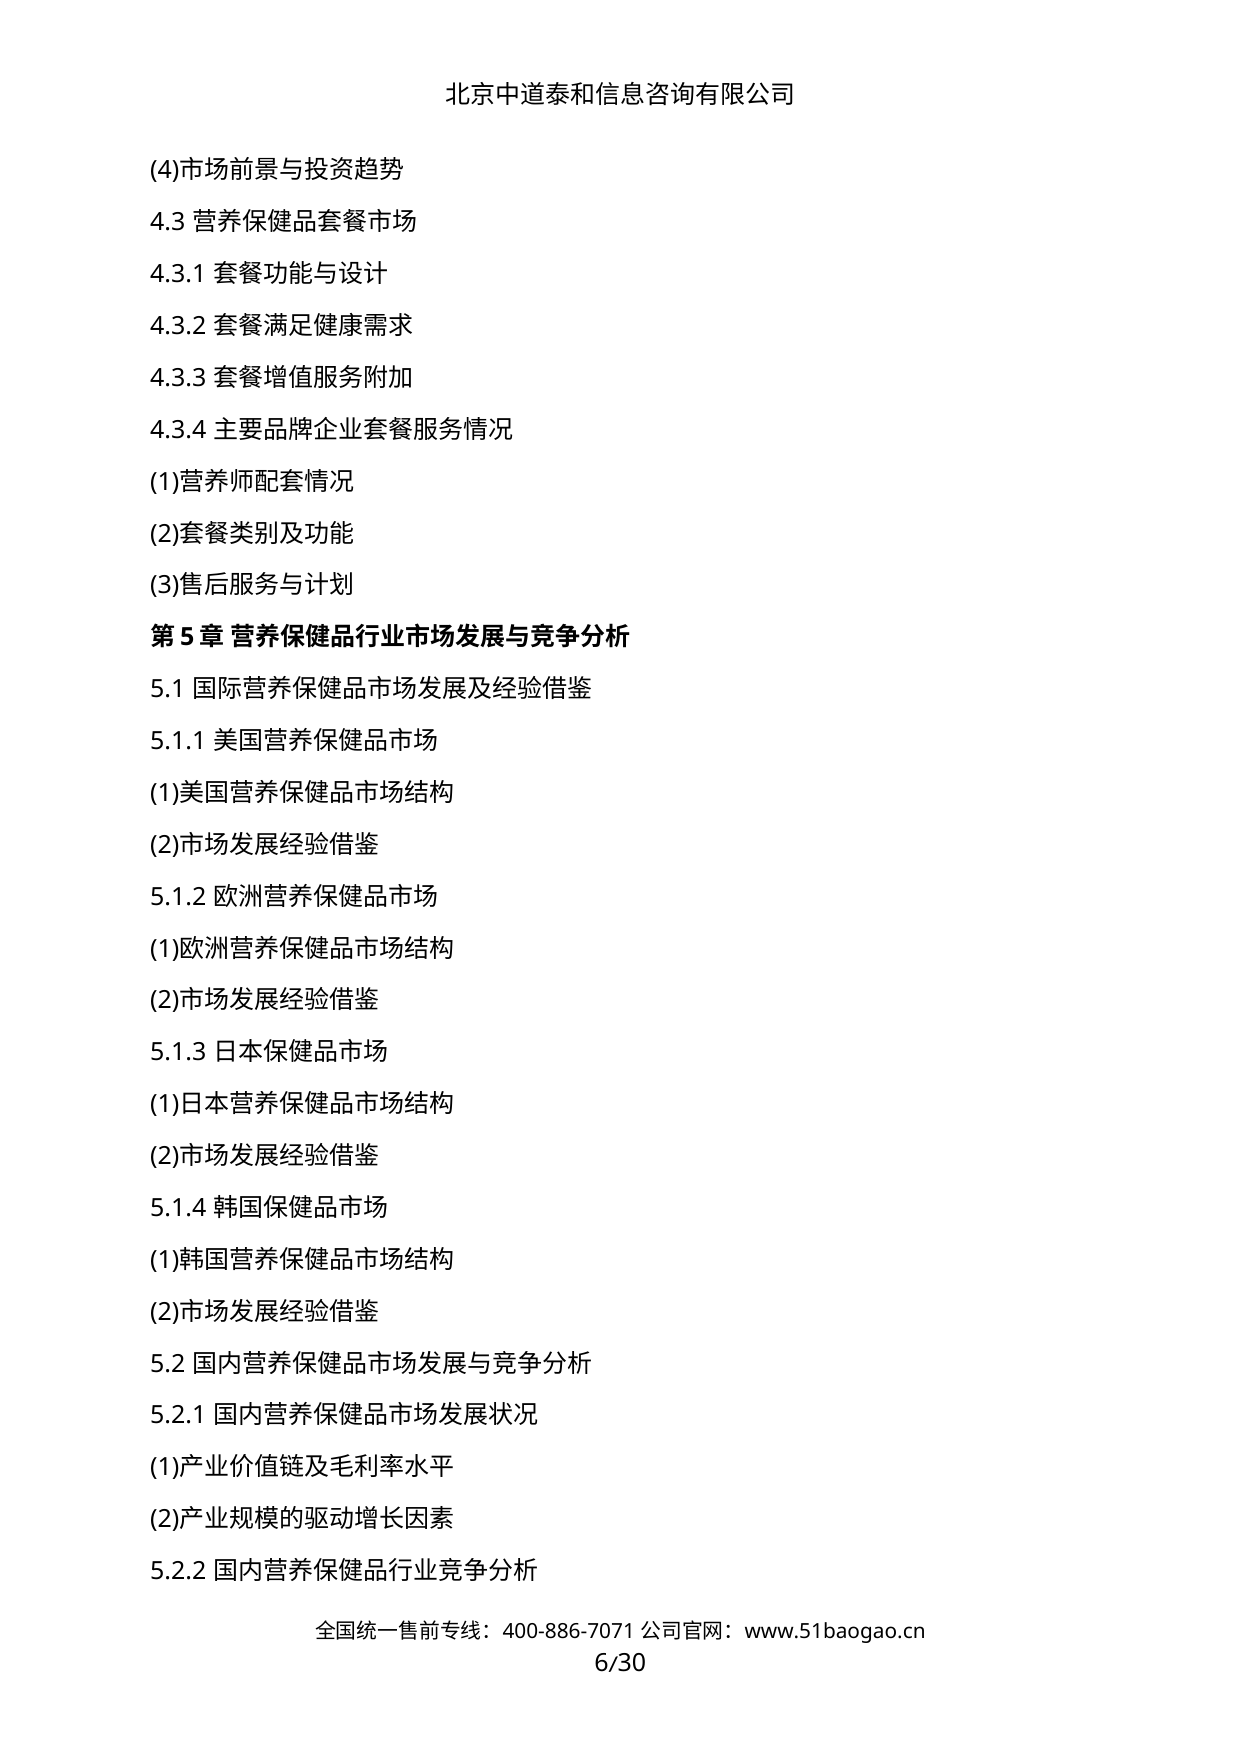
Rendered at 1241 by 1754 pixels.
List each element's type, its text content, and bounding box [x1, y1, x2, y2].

text 5.2 国内营养保健品市场发展与竞争分析 [150, 1343, 1090, 1379]
text 5.1.3 日本保健品市场 [150, 1032, 1090, 1068]
text 5.2.2 国内营养保健品行业竞争分析 [150, 1551, 1090, 1587]
text (2)市场发展经验借鉴 [150, 824, 1090, 861]
text (1)韩国营养保健品市场结构 [150, 1239, 1090, 1276]
text (4)市场前景与投资趋势 [150, 150, 1090, 186]
text 5.1.4 韩国保健品市场 [150, 1187, 1090, 1224]
text (2)市场发展经验借鉴 [150, 1291, 1090, 1327]
text 4.3.2 套餐满足健康需求 [150, 306, 1090, 342]
text 4.3.1 套餐功能与设计 [150, 254, 1090, 290]
text (2)产业规模的驱动增长因素 [150, 1499, 1090, 1535]
text (2)市场发展经验借鉴 [150, 980, 1090, 1016]
text (1)欧洲营养保健品市场结构 [150, 928, 1090, 964]
text 4.3 营养保健品套餐市场 [150, 202, 1090, 238]
text 5.2.1 国内营养保健品市场发展状况 [150, 1395, 1090, 1431]
text (3)售后服务与计划 [150, 565, 1090, 601]
text 第5章 营养保健品行业市场发展与竞争分析 [150, 617, 1090, 653]
text (1)美国营养保健品市场结构 [150, 772, 1090, 809]
text 4.3.3 套餐增值服务附加 [150, 357, 1090, 394]
text (1)营养师配套情况 [150, 461, 1090, 497]
text 5.1 国际营养保健品市场发展及经验借鉴 [150, 669, 1090, 705]
text 5.1.1 美国营养保健品市场 [150, 721, 1090, 757]
text 5.1.2 欧洲营养保健品市场 [150, 876, 1090, 912]
text (2)套餐类别及功能 [150, 513, 1090, 549]
text (2)市场发展经验借鉴 [150, 1136, 1090, 1172]
text 4.3.4 主要品牌企业套餐服务情况 [150, 409, 1090, 446]
text (1)日本营养保健品市场结构 [150, 1084, 1090, 1120]
text (1)产业价值链及毛利率水平 [150, 1447, 1090, 1483]
